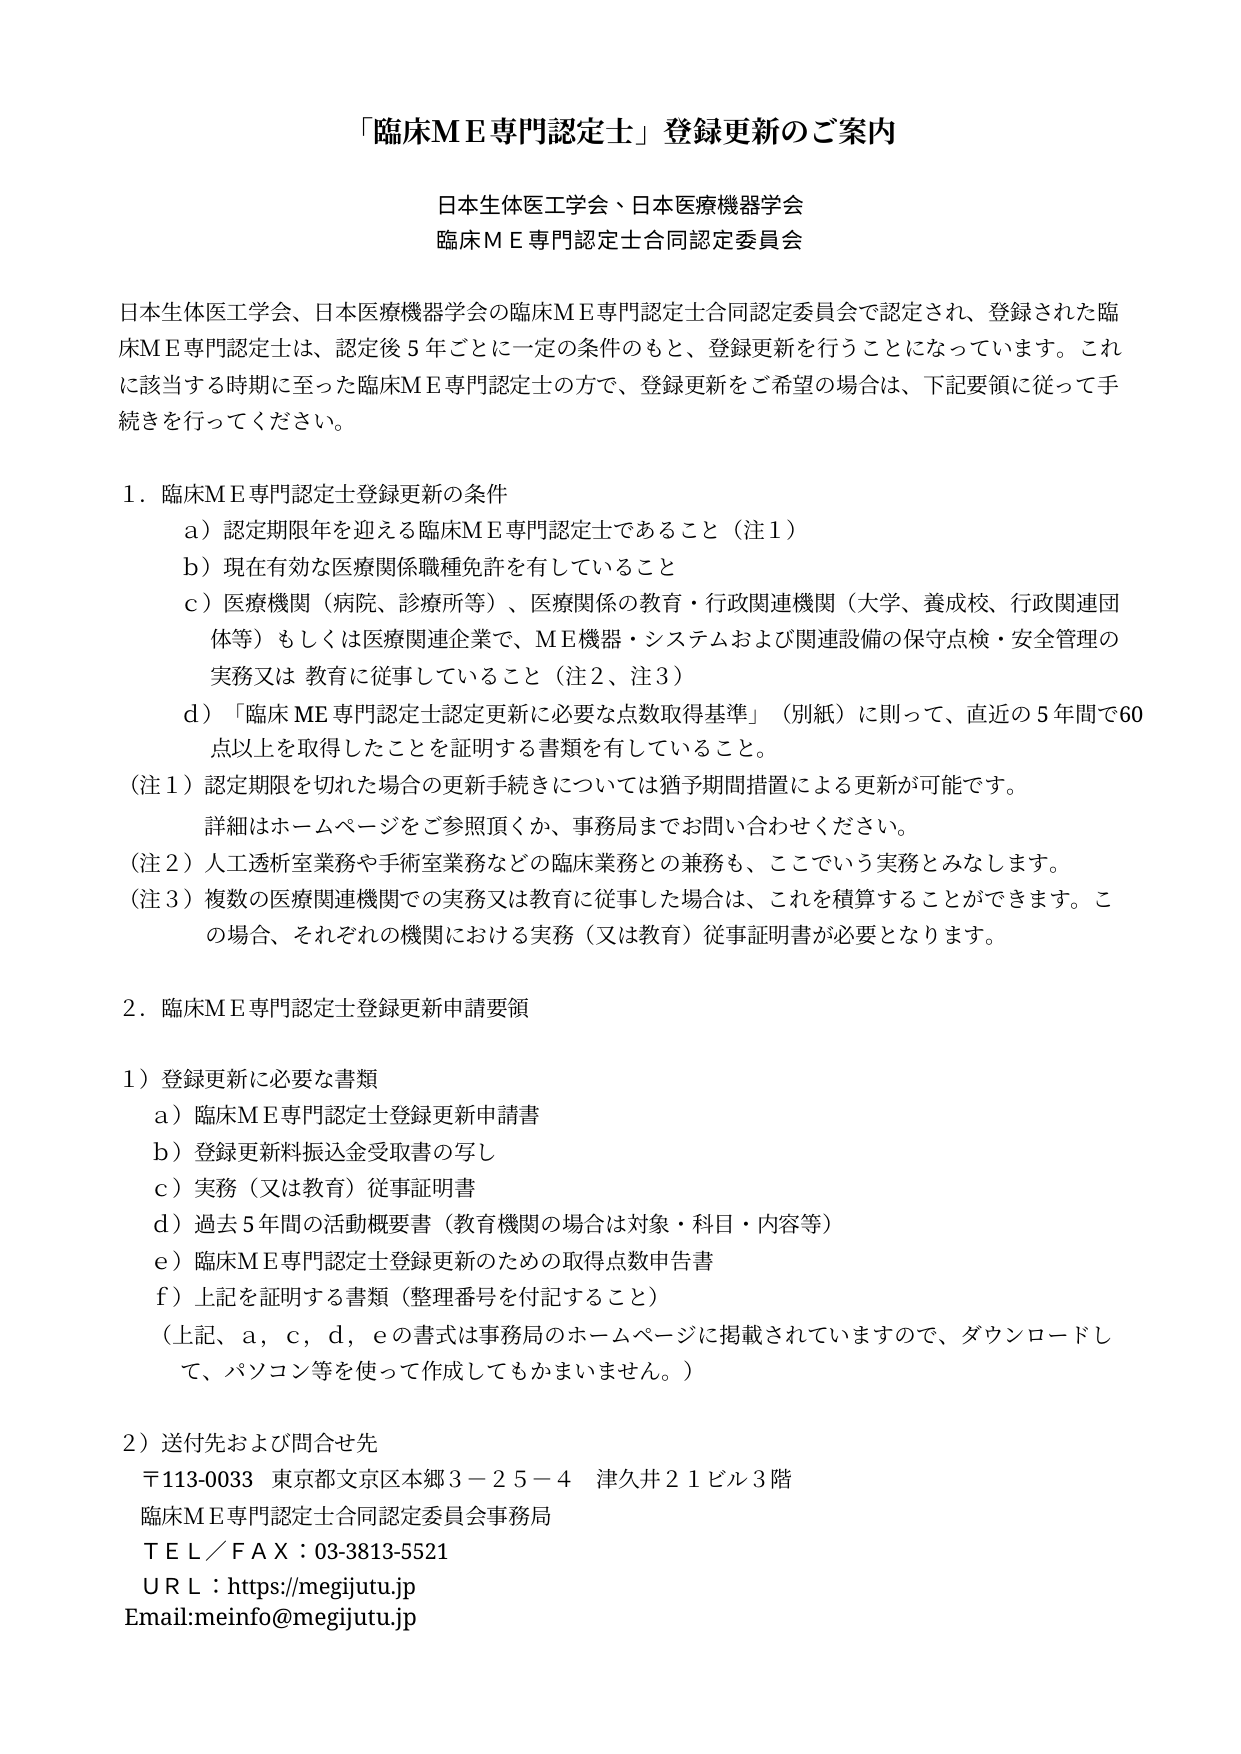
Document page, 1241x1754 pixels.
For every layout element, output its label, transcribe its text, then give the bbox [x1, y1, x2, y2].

text ＴＥＬ／ＦＡＸ：03-3813-5521 [140, 1536, 1144, 1566]
text ｂ）登録更新料振込金受取書の写し [151, 1135, 1125, 1166]
text ｄ）過去5年間の活動概要書（教育機関の場合は対象・科目・内容等） [151, 1208, 1125, 1239]
text ａ）認定期限年を迎える臨床ＭＥ専門認定士であること（注１） [180, 513, 1134, 545]
text ＵＲＬ：https://megijutu.jp [140, 1571, 1144, 1601]
text ｂ）現在有効な医療関係職種免許を有していること [180, 550, 1134, 581]
text （注１）認定期限を切れた場合の更新手続きについては猶予期間措置による更新が可能です。 [118, 768, 1144, 799]
text 詳細はホームページをご参照頂くか、事務局までお問い合わせください。 [118, 809, 1144, 841]
text ａ）臨床ＭＥ専門認定士登録更新申請書 [151, 1098, 1125, 1130]
text ｃ）医療機関（病院、診療所等）、医療関係の教育・行政関連機関（大学、養成校、行政関連団体等）もしくは医療関連企業で、ＭＥ機器・システムおよび関連設備の保守点検・安全管理の実務又は 教育に従事していること（注２、注３） [180, 586, 1134, 691]
text ２．臨床ＭＥ専門認定士登録更新申請要領 [118, 991, 1144, 1022]
text １）登録更新に必要な書類 [118, 1062, 666, 1093]
text ｆ）上記を証明する書類（整理番号を付記すること） [151, 1281, 1125, 1312]
text ｄ）「臨床ME専門認定士認定更新に必要な点数取得基準」（別紙）に則って、直近の5年間で60点以上を取得したことを証明する書類を有していること。 [180, 696, 1144, 763]
text Email:meinfo@megijutu.jp [106, 1601, 1144, 1632]
text 日本生体医工学会、日本医療機器学会 臨床ＭＥ専門認定士合同認定委員会 [434, 190, 806, 255]
text １．臨床ＭＥ専門認定士登録更新の条件 [118, 477, 1134, 508]
text （注２）人工透析室業務や手術室業務などの臨床業務との兼務も、ここでいう実務とみなします。 [118, 846, 1144, 878]
text 「臨床ＭＥ専門認定士」登録更新のご案内 [106, 112, 1134, 149]
text 日本生体医工学会、日本医療機器学会の臨床ＭＥ専門認定士合同認定委員会で認定され、登録された臨 床ＭＥ専門認定士は、認定後 5 年ごとに一定の条件のもと、登録更新を行うことになっています。これ に該当する時期に至った臨床ＭＥ専門認定士の方で、登録更新をご希望の場合は、下記要領に従って手 続きを行ってください。 [118, 295, 1123, 436]
text 〒113-0033 東京都文京区本郷３－２５－４ 津久井２１ビル３階 臨床ＭＥ専門認定士合同認定委員会事務局 [140, 1463, 797, 1530]
text ｅ）臨床ＭＥ専門認定士登録更新のための取得点数申告書 [151, 1244, 1125, 1276]
text （上記、ａ，ｃ，ｄ，ｅの書式は事務局のホームページに掲載されていますので、ダウンロードして、パソコン等を使って作成してもかまいません。） [151, 1318, 1125, 1386]
text ｃ）実務（又は教育）従事証明書 [151, 1171, 1125, 1203]
text （注３）複数の医療関連機関での実務又は教育に従事した場合は、これを積算することができます。こ の場合、それぞれの機関における実務（又は教育）従事証明書が必要となります。 [118, 883, 1134, 950]
text ２）送付先および問合せ先 [118, 1427, 1144, 1458]
